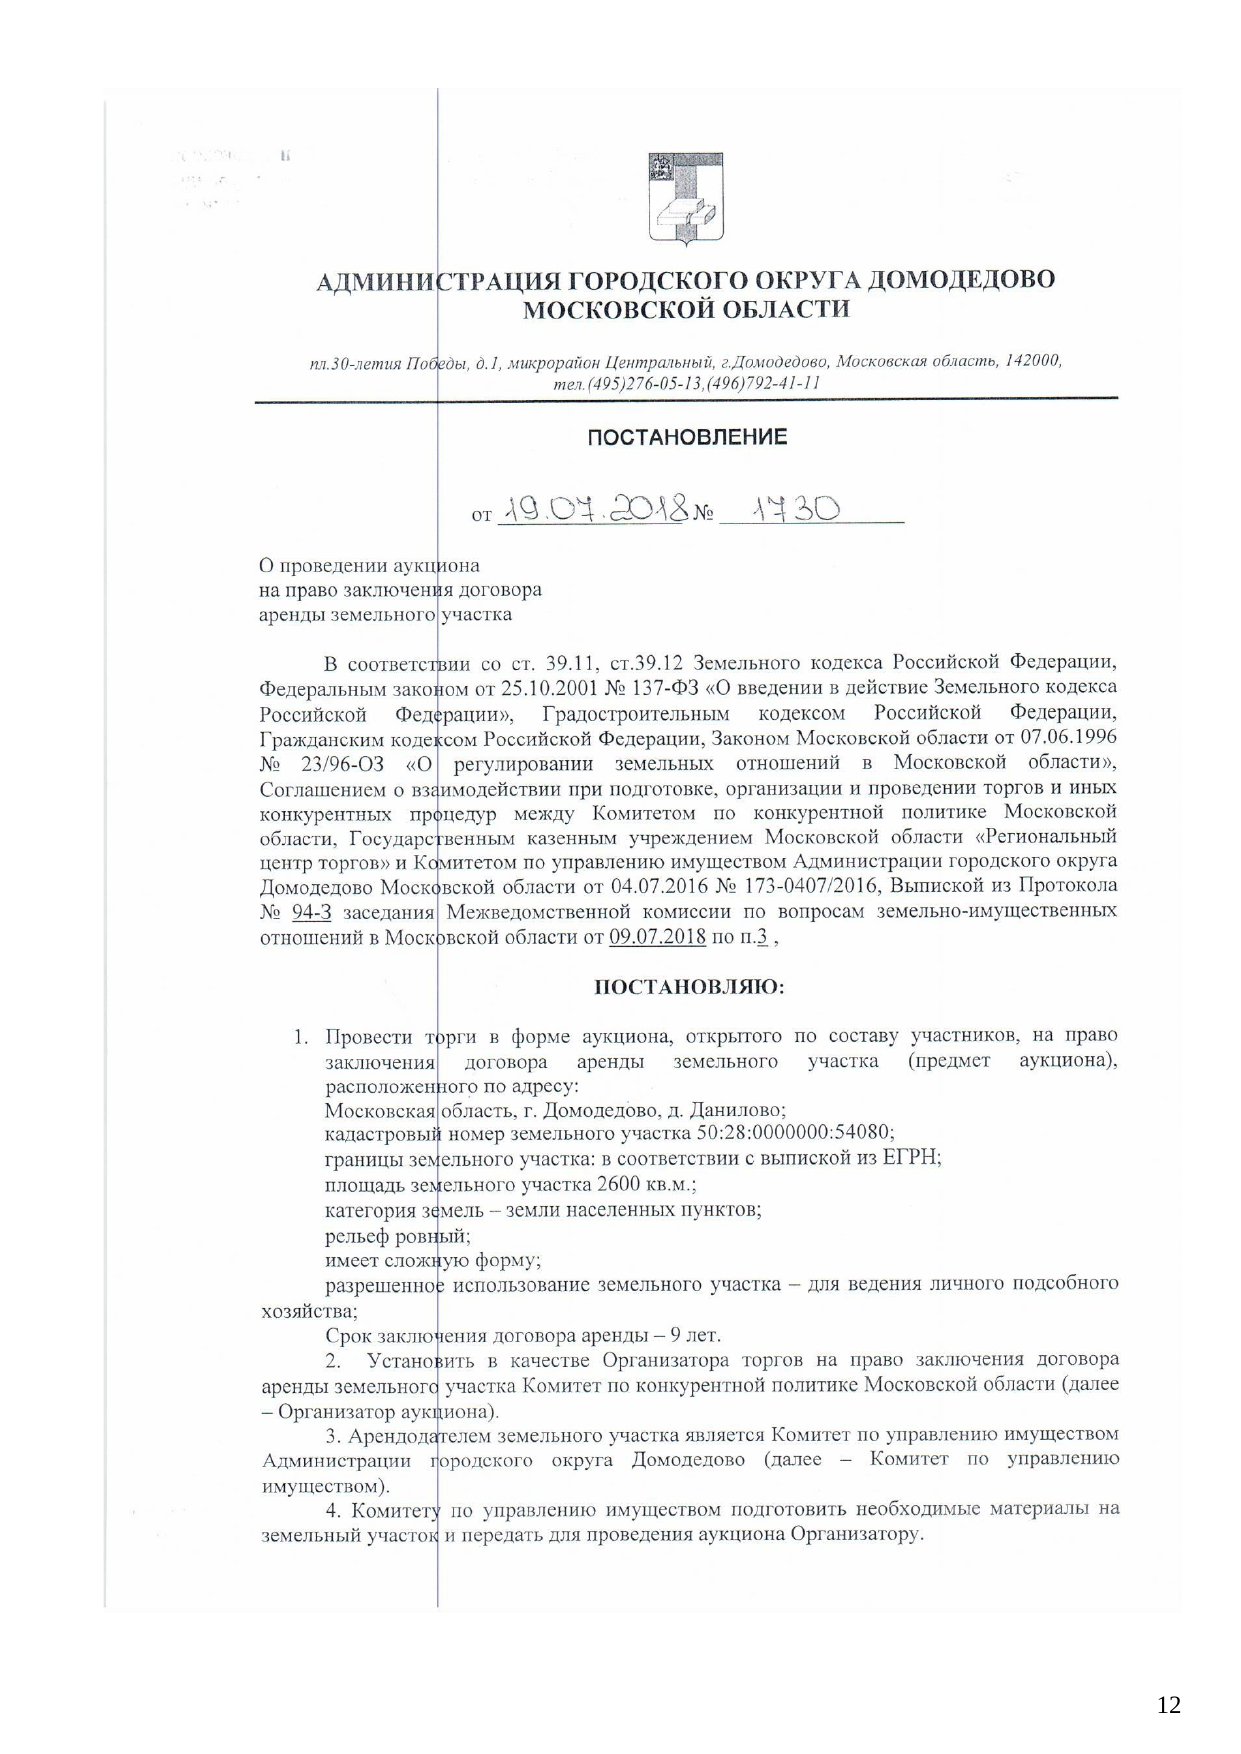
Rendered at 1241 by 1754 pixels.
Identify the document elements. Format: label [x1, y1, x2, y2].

picture [103, 88, 1182, 1613]
